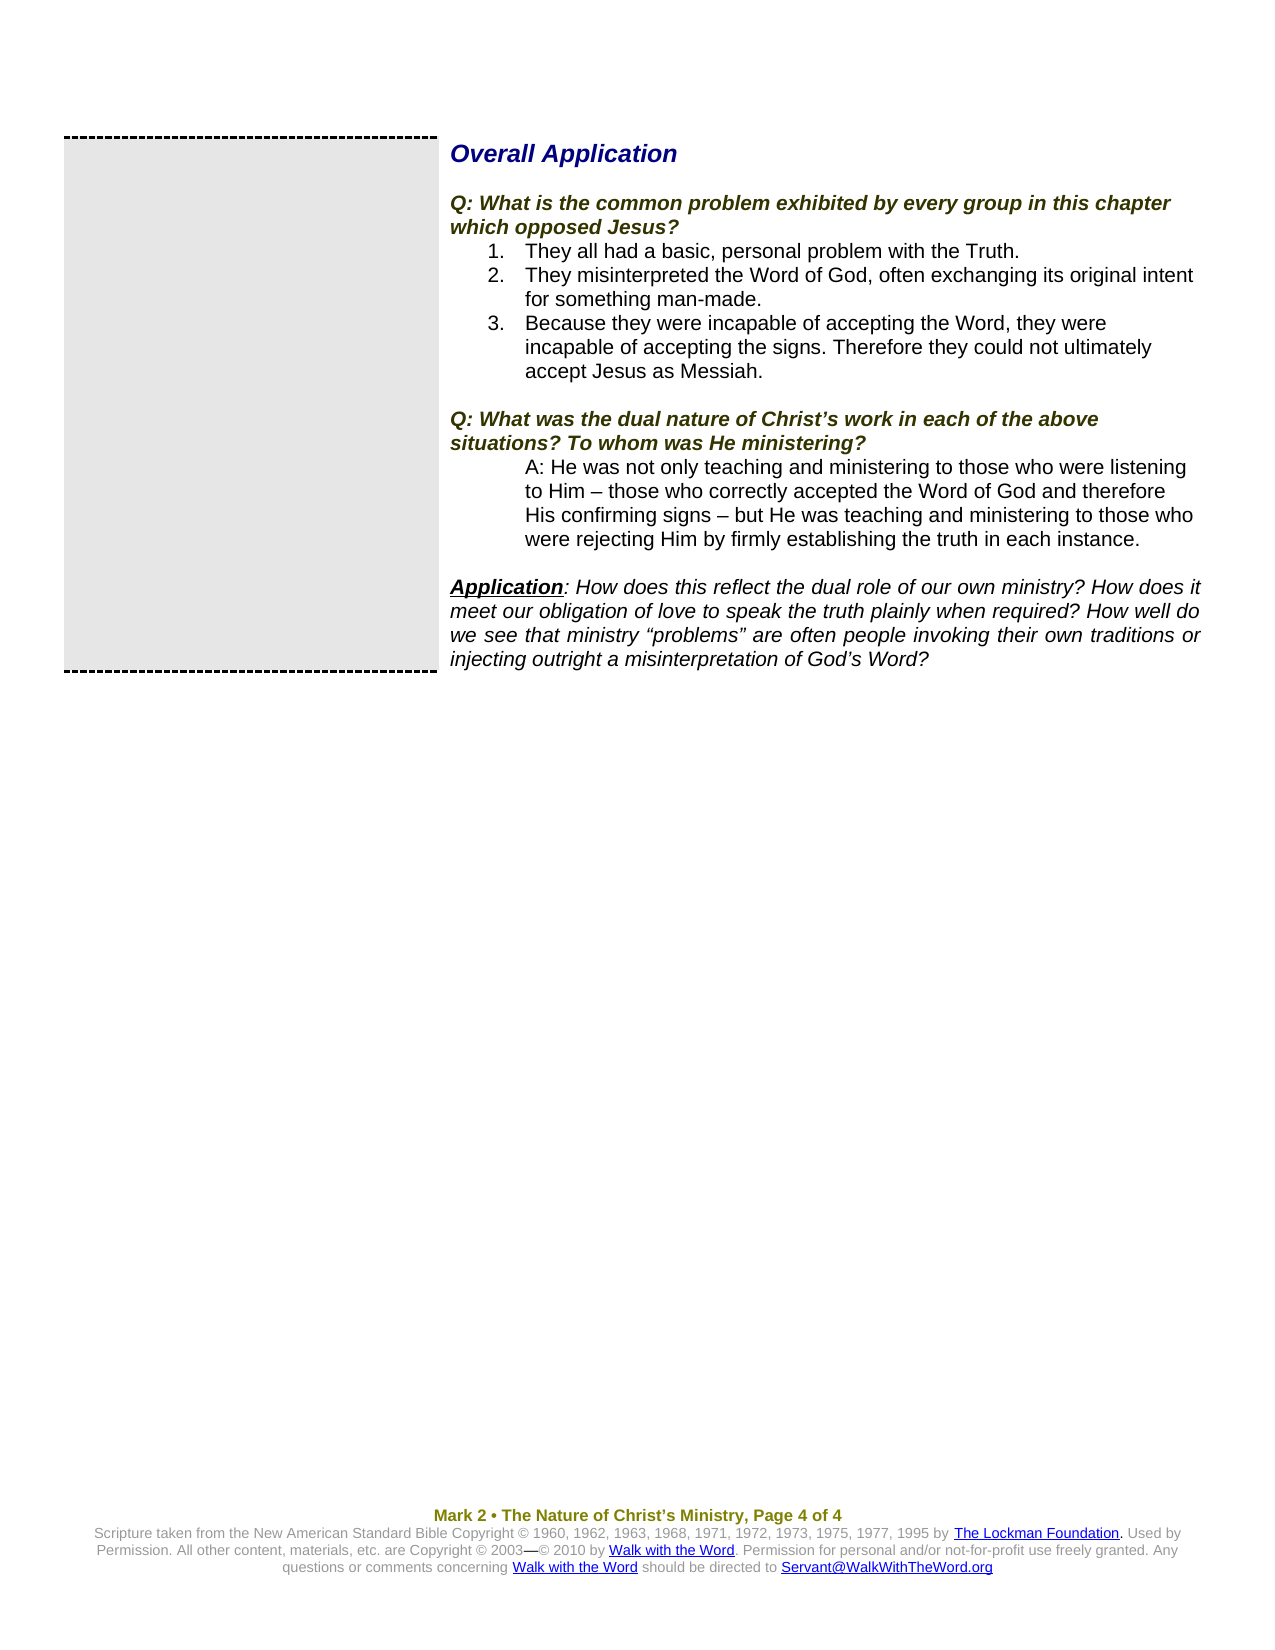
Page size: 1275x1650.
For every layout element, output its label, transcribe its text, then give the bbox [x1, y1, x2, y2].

table_header [64, 136, 439, 670]
table_header Overall Application Q: What is the common problem exhibited by every group in this chapter which opposed Jesus? They all had a basic, personal problem with the Truth. They misinterpreted the Word of God, often exchanging its original intent for something man-made. Because they were incapable of accepting the Word, they were incapable of accepting the signs. Therefore they could not ultimately accept Jesus as Messiah. Q: What was the dual nature of Christ’s work in each of the above situations? To whom was He ministering? A: He was not only teaching and ministering to those who were listening to Him – those who correctly accepted the Word of God and therefore His confirming signs – but He was teaching and ministering to those who were rejecting Him by firmly establishing the truth in each instance. Application: How does this reflect the dual role of our own ministry? How does it meet our obligation of love to speak the truth plainly when required? How well do we see that ministry “problems” are often people invoking their own traditions or injecting outright a misinterpretation of God’s Word? [439, 136, 1213, 670]
